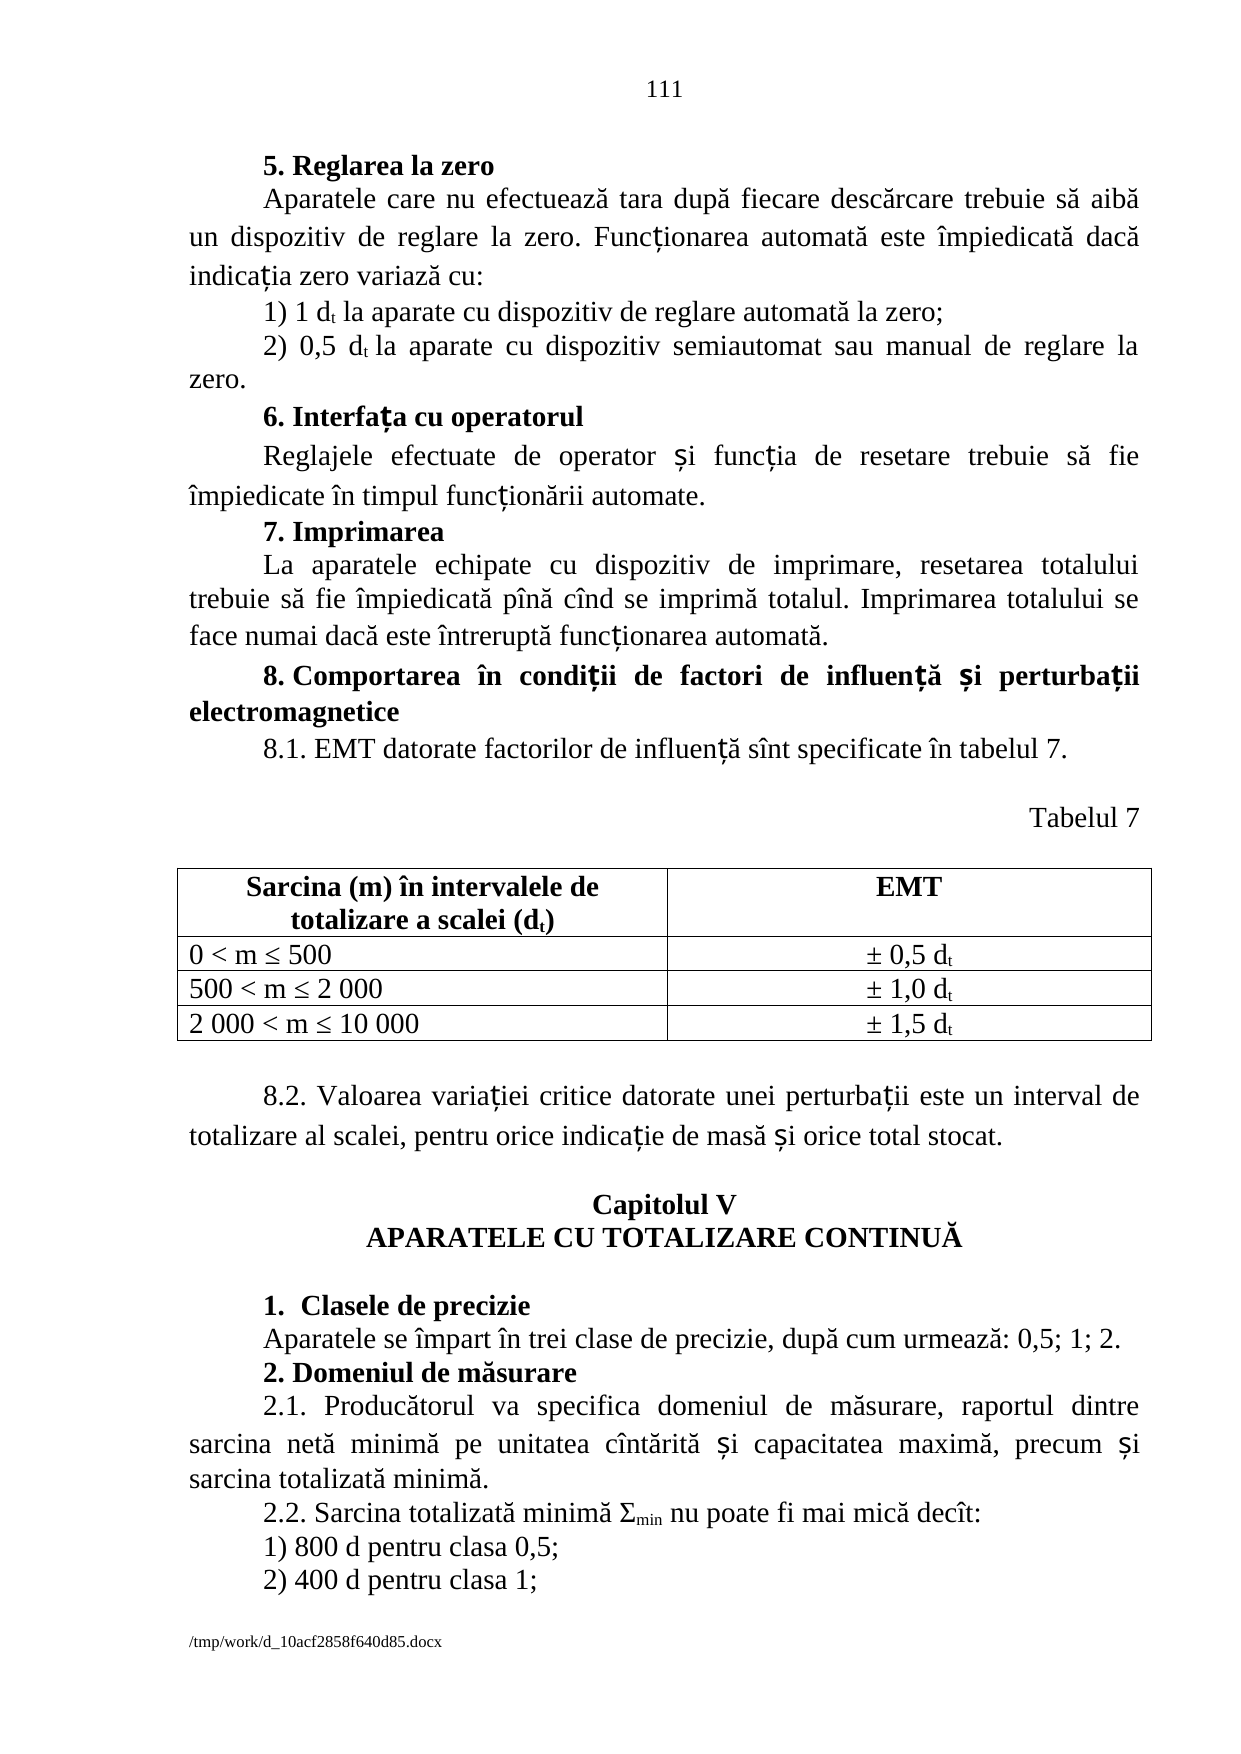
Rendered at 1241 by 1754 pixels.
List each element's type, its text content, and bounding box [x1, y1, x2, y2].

text 2.2. Sarcina totalizată minimă Σmin nu poate fi mai mică decît: [189, 1495, 1140, 1529]
text 1) 800 d pentru clasa 0,5; [189, 1529, 1140, 1562]
text Aparatele care nu efectuează tara după fiecare descărcare trebuie să aibă un dispozitiv de reglare la zero. Funcționarea automată este împiedicată dacă indicația zero variază cu: [189, 181, 1140, 294]
list Clasele de precizie [263, 1288, 1140, 1321]
table_cell 2 000 < m ≤ 10 000 [178, 1006, 667, 1039]
text 2.1. Producătorul va specifica domeniul de măsurare, raportul dintre sarcina netă minimă pe unitatea cîntărită și capacitatea maximă, precum și sarcina totalizată minimă. [189, 1388, 1140, 1495]
text 7. Imprimarea [189, 514, 1140, 547]
text Tabelul 7 [189, 801, 1140, 834]
text 8.1. EMT datorate factorilor de influență sînt specificate în tabelul 7. [189, 727, 1140, 767]
text 8. Comportarea în condiții de factori de influență și perturbații electromagnetice [189, 654, 1140, 727]
table_cell ± 1,0 dt [668, 971, 1151, 1005]
text 5. Reglarea la zero [189, 148, 1140, 181]
text Aparatele se împart în trei clase de precizie, după cum urmează: 0,5; 1; 2. [189, 1321, 1140, 1355]
text 2. Domeniul de măsurare [189, 1355, 1140, 1388]
text 2) 0,5 dt la aparate cu dispozitiv semiautomat sau manual de reglare la zero. [189, 328, 1140, 395]
table_cell ± 1,5 dt [668, 1006, 1151, 1039]
text 6. Interfața cu operatorul [189, 395, 1140, 434]
table_cell 500 < m ≤ 2 000 [178, 971, 667, 1005]
text La aparatele echipate cu dispozitiv de imprimare, resetarea totalului trebuie să fie împiedicată pînă cînd se imprimă totalul. Imprimarea totalului se face numai dacă este întreruptă funcționarea automată. [189, 547, 1140, 654]
text 1) 1 dt la aparate cu dispozitiv de reglare automată la zero; [263, 294, 1140, 328]
table_cell ± 0,5 dt [668, 937, 1151, 970]
text APARATELE CU TOTALIZARE CONTINUĂ [189, 1221, 1140, 1254]
text 8.2. Valoarea variației critice datorate unei perturbații este un interval de totalizare al scalei, pentru orice indicație de masă și orice total stocat. [189, 1074, 1140, 1153]
text 2) 400 d pentru clasa 1; [189, 1562, 1140, 1596]
text Capitolul V [189, 1187, 1140, 1221]
text Reglajele efectuate de operator și funcția de resetare trebuie să fie împiedicate în timpul funcționării automate. [189, 434, 1140, 514]
table_header EMT [668, 869, 1151, 936]
table_cell 0 < m ≤ 500 [178, 937, 667, 970]
table_header Sarcina (m) în intervalele de totalizare a scalei (dt) [178, 869, 667, 936]
